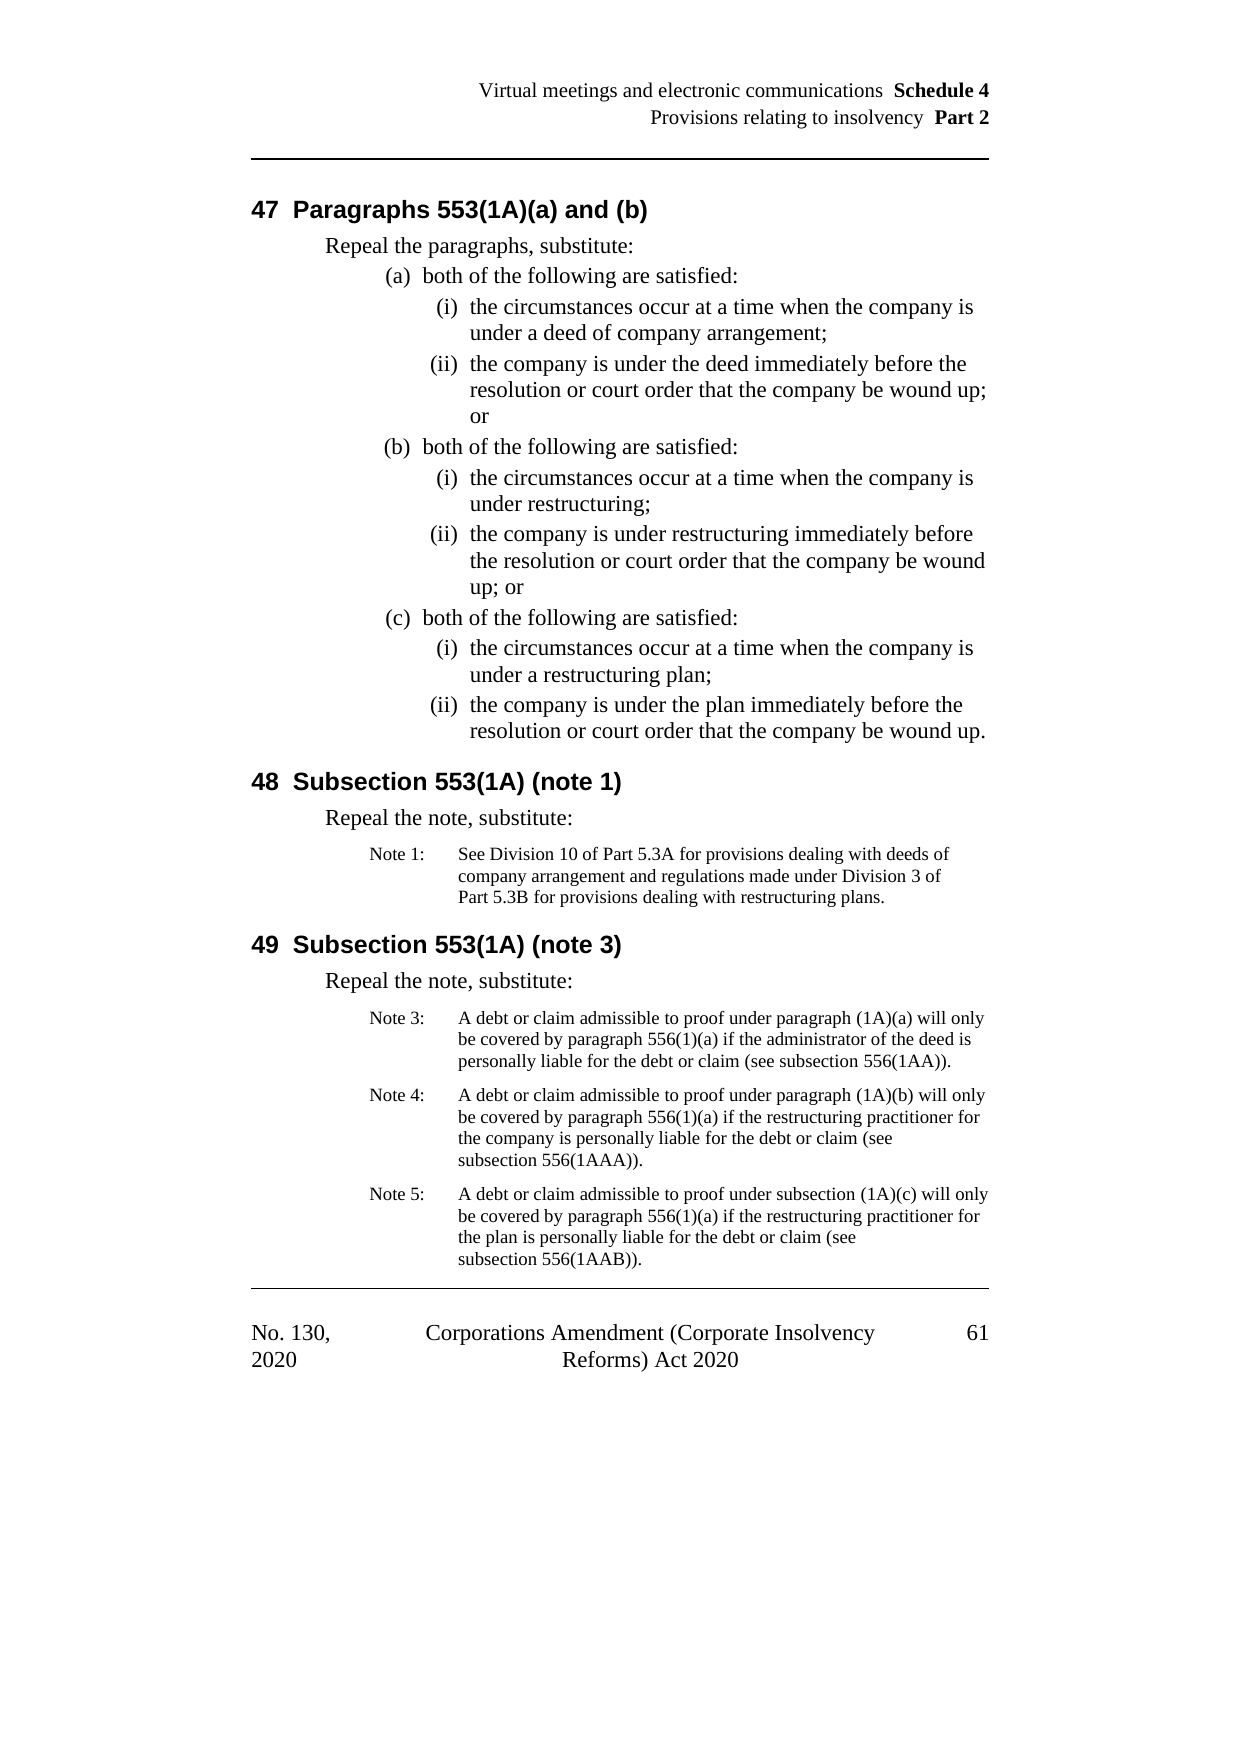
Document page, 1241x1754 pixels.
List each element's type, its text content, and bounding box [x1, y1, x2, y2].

text 47 Paragraphs 553(1A)(a) and (b) [251, 195, 989, 224]
text (i) the circumstances occur at a time when the company is under restructuring; [251, 464, 989, 516]
text (i) the circumstances occur at a time when the company is under a restructuring plan; [251, 634, 989, 687]
text (c) both of the following are satisfied: [251, 604, 989, 630]
text Note 3: A debt or claim admissible to proof under paragraph (1A)(a) will only be covered by paragraph 556(1)(a) if the administrator of the deed is personally liable for the debt or claim (see subsection 556(1AA)). [369, 1007, 989, 1071]
text (ii) the company is under the deed immediately before the resolution or court order that the company be wound up; or [251, 350, 989, 429]
text Note 4: A debt or claim admissible to proof under paragraph (1A)(b) will only be covered by paragraph 556(1)(a) if the restructuring practitioner for the company is personally liable for the debt or claim (see subsection 556(1AAA)). [369, 1084, 989, 1170]
text Note 5: A debt or claim admissible to proof under subsection (1A)(c) will only be covered by paragraph 556(1)(a) if the restructuring practitioner for the plan is personally liable for the debt or claim (see subsection 556(1AAB)). [369, 1183, 989, 1269]
text (ii) the company is under the plan immediately before the resolution or court order that the company be wound up. [251, 691, 989, 744]
text 48 Subsection 553(1A) (note 1) [251, 767, 989, 796]
text Note 1: See Division 10 of Part 5.3A for provisions dealing with deeds of company arrangement and regulations made under Division 3 of Part 5.3B for provisions dealing with restructuring plans. [369, 843, 989, 908]
text Repeal the note, substitute: [325, 804, 989, 830]
text (a) both of the following are satisfied: [251, 262, 989, 289]
text 49 Subsection 553(1A) (note 3) [251, 931, 989, 959]
text (b) both of the following are satisfied: [251, 433, 989, 459]
text (ii) the company is under restructuring immediately before the resolution or court order that the company be wound up; or [251, 521, 989, 599]
text Repeal the paragraphs, substitute: [325, 232, 989, 258]
text (i) the circumstances occur at a time when the company is under a deed of company arrangement; [251, 293, 989, 346]
text Repeal the note, substitute: [325, 968, 989, 994]
